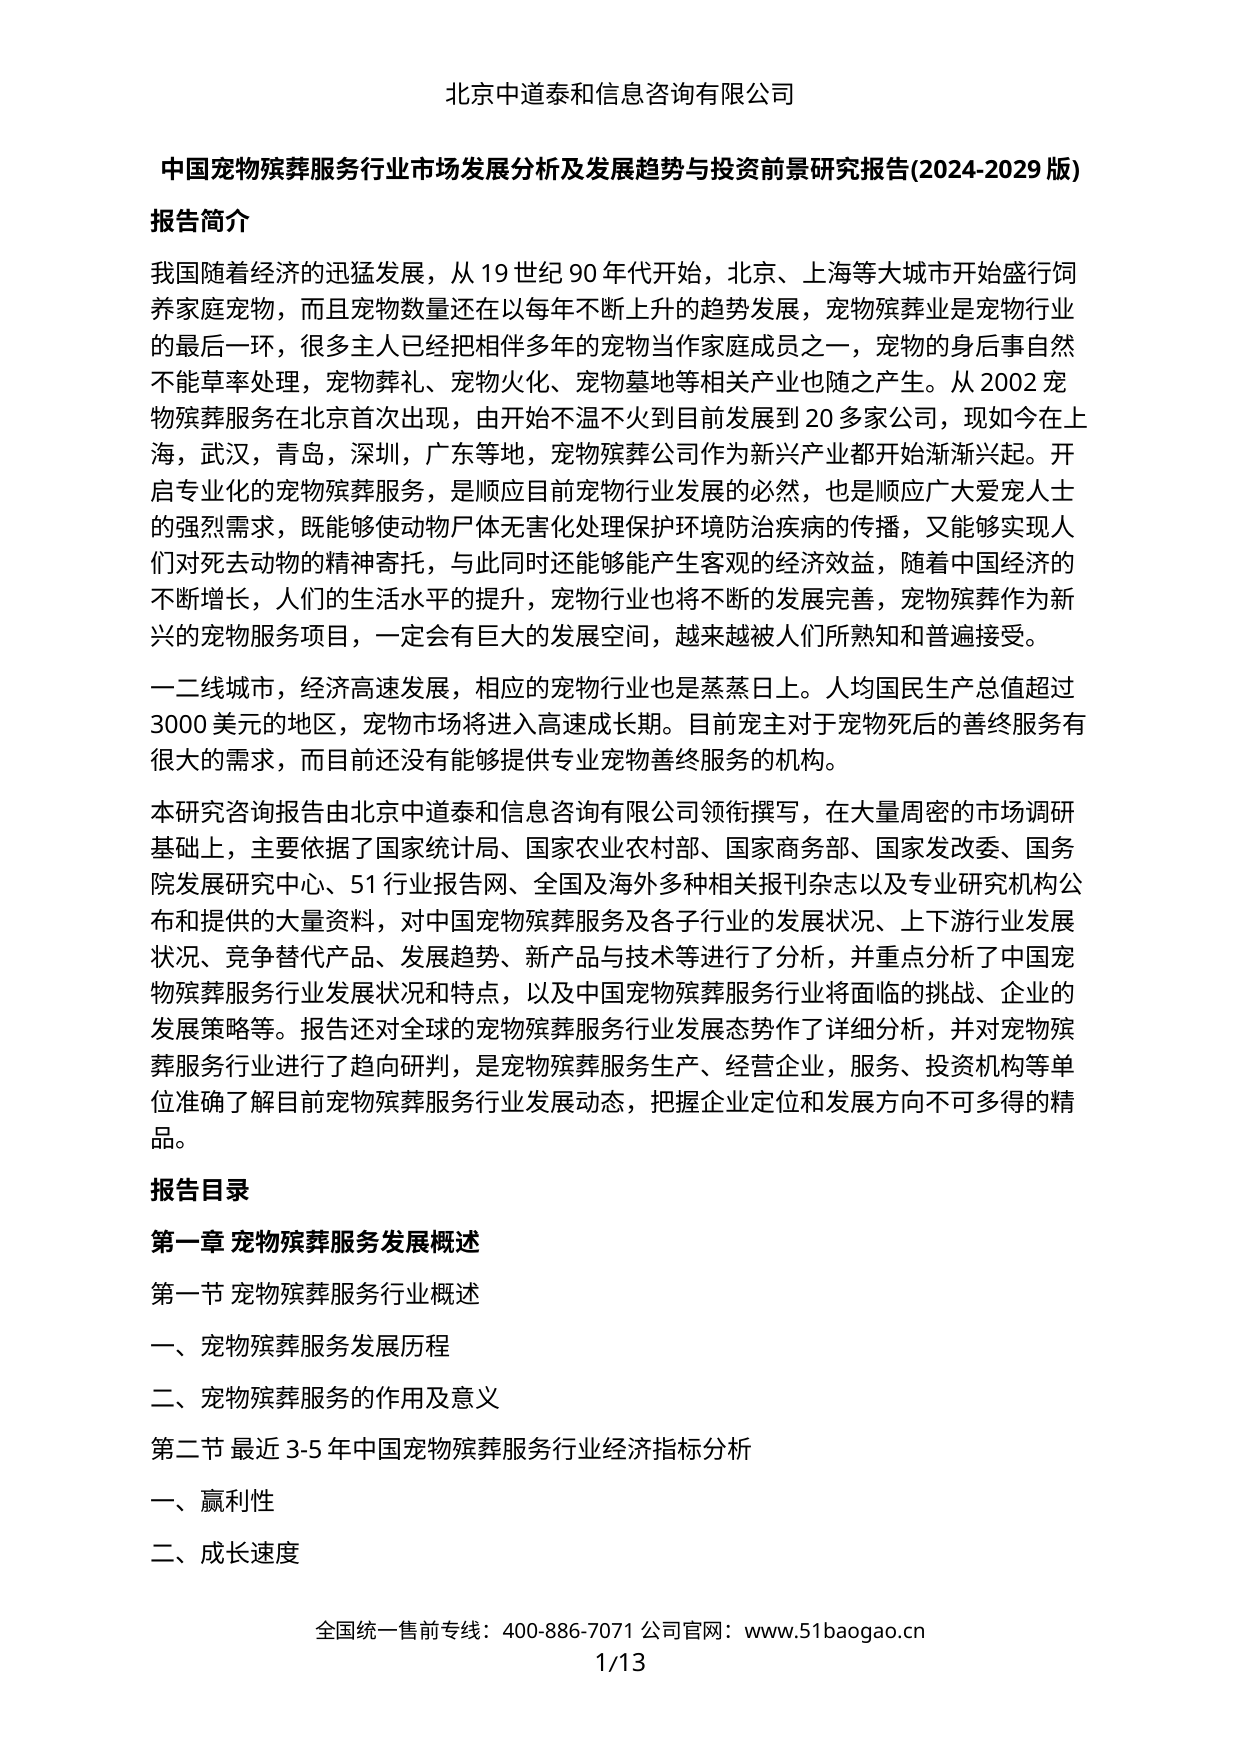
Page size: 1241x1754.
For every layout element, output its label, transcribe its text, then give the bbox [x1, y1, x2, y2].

text 中国宠物殡葬服务行业市场发展分析及发展趋势与投资前景研究报告(2024-2029版) [150, 150, 1090, 186]
text 报告目录 [150, 1171, 1090, 1207]
text 一、赢利性 [150, 1482, 1090, 1518]
text 我国随着经济的迅猛发展，从19世纪90年代开始，北京、上海等大城市开始盛行饲养家庭宠物，而且宠物数量还在以每年不断上升的趋势发展，宠物殡葬业是宠物行业的最后一环，很多主人已经把相伴多年的宠物当作家庭成员之一，宠物的身后事自然不能草率处理，宠物葬礼、宠物火化、宠物墓地等相关产业也随之产生。从2002宠物殡葬服务在北京首次出现，由开始不温不火到目前发展到20多家公司，现如今在上海，武汉，青岛，深圳，广东等地，宠物殡葬公司作为新兴产业都开始渐渐兴起。开启专业化的宠物殡葬服务，是顺应目前宠物行业发展的必然，也是顺应广大爱宠人士的强烈需求，既能够使动物尸体无害化处理保护环境防治疾病的传播，又能够实现人们对死去动物的精神寄托，与此同时还能够能产生客观的经济效益，随着中国经济的不断增长，人们的生活水平的提升，宠物行业也将不断的发展完善，宠物殡葬作为新兴的宠物服务项目，一定会有巨大的发展空间，越来越被人们所熟知和普遍接受。 [150, 254, 1090, 652]
text 第二节 最近3-5年中国宠物殡葬服务行业经济指标分析 [150, 1430, 1090, 1466]
text 二、成长速度 [150, 1534, 1090, 1570]
text 一、宠物殡葬服务发展历程 [150, 1326, 1090, 1362]
text 第一章 宠物殡葬服务发展概述 [150, 1222, 1090, 1259]
text 报告简介 [150, 202, 1090, 238]
text 本研究咨询报告由北京中道泰和信息咨询有限公司领衔撰写，在大量周密的市场调研基础上，主要依据了国家统计局、国家农业农村部、国家商务部、国家发改委、国务院发展研究中心、51行业报告网、全国及海外多种相关报刊杂志以及专业研究机构公布和提供的大量资料，对中国宠物殡葬服务及各子行业的发展状况、上下游行业发展状况、竞争替代产品、发展趋势、新产品与技术等进行了分析，并重点分析了中国宠物殡葬服务行业发展状况和特点，以及中国宠物殡葬服务行业将面临的挑战、企业的发展策略等。报告还对全球的宠物殡葬服务行业发展态势作了详细分析，并对宠物殡葬服务行业进行了趋向研判，是宠物殡葬服务生产、经营企业，服务、投资机构等单位准确了解目前宠物殡葬服务行业发展动态，把握企业定位和发展方向不可多得的精品。 [150, 792, 1090, 1155]
text 一二线城市，经济高速发展，相应的宠物行业也是蒸蒸日上。人均国民生产总值超过3000美元的地区，宠物市场将进入高速成长期。目前宠主对于宠物死后的善终服务有很大的需求，而目前还没有能够提供专业宠物善终服务的机构。 [150, 668, 1090, 777]
text 二、宠物殡葬服务的作用及意义 [150, 1378, 1090, 1414]
text 第一节 宠物殡葬服务行业概述 [150, 1274, 1090, 1311]
